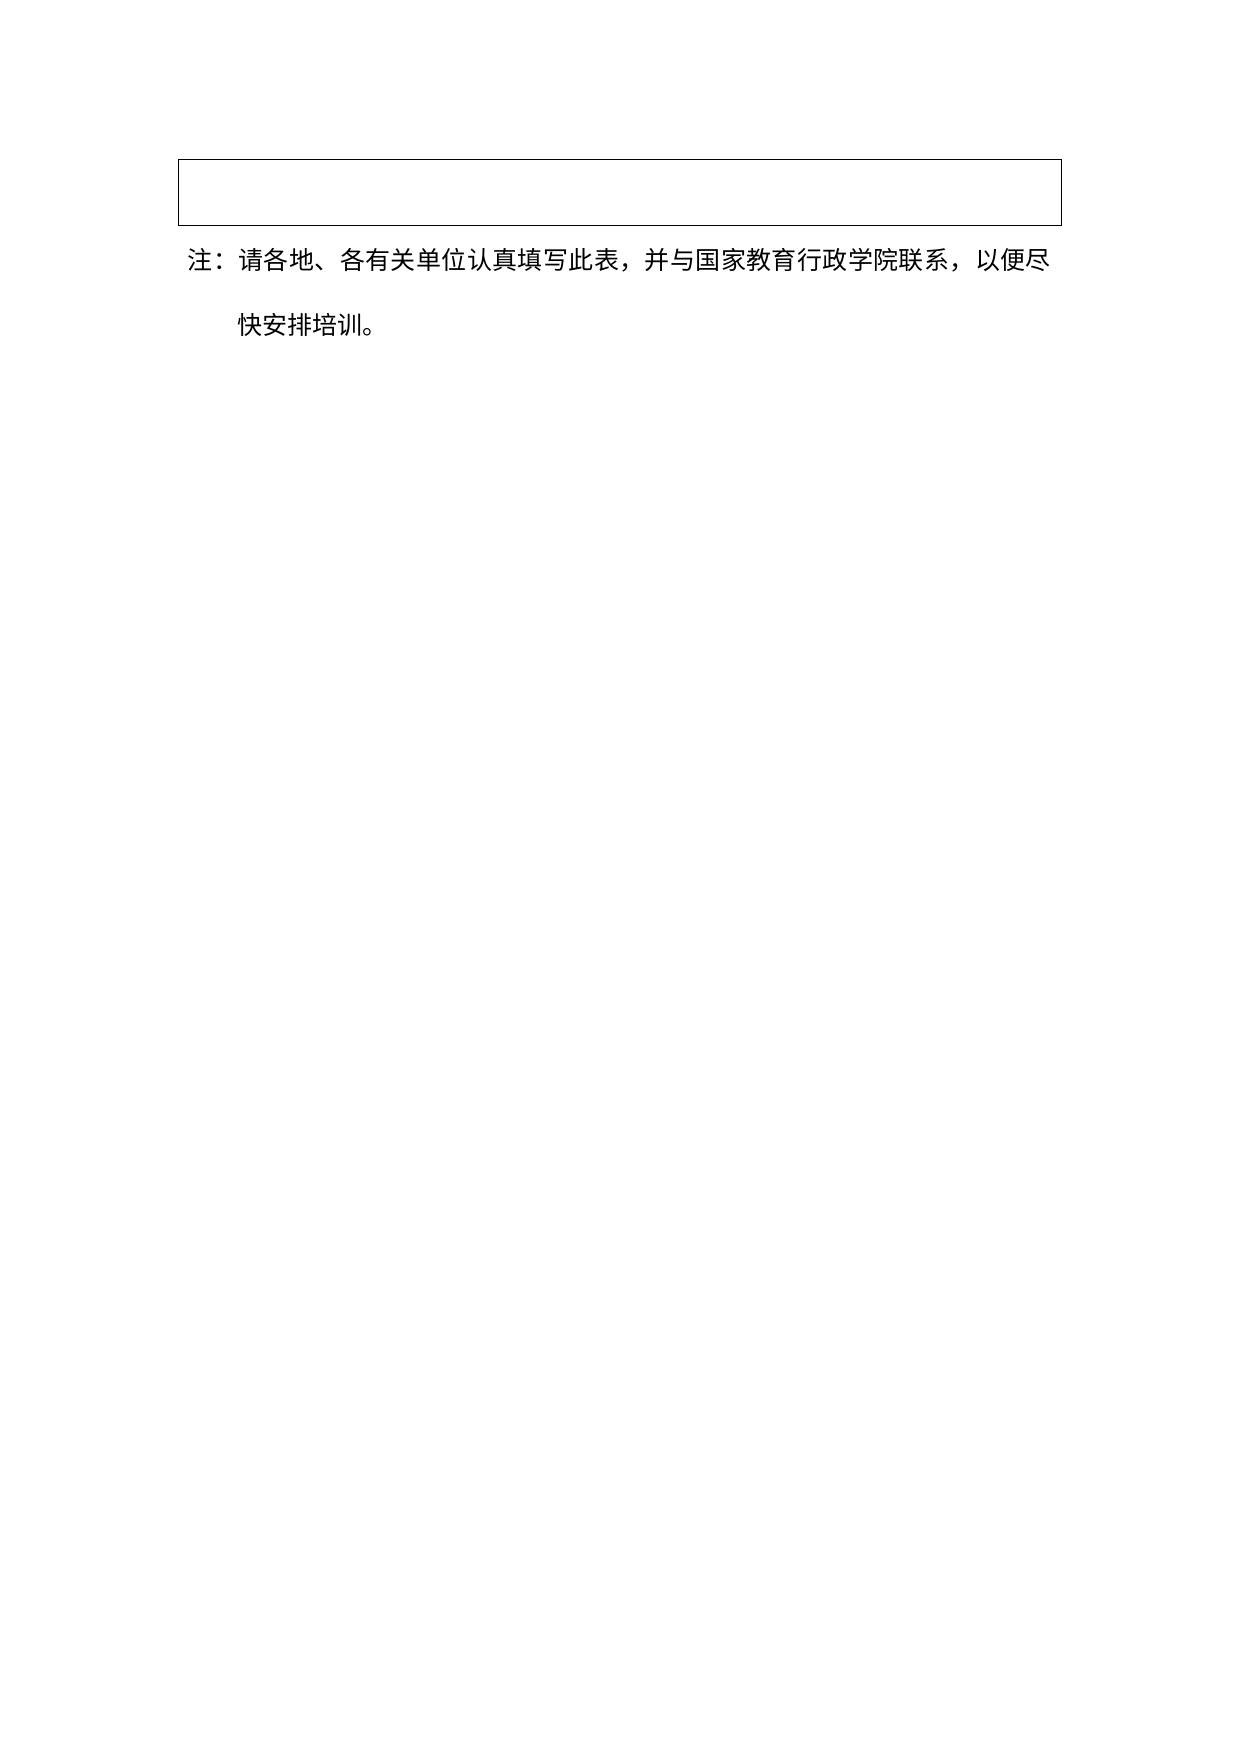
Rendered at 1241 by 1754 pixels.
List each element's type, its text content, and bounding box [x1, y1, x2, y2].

table_cell [179, 160, 1061, 225]
text 注：请各地、各有关单位认真填写此表，并与国家教育行政学院联系，以便尽快安排培训。 [187, 226, 1053, 356]
